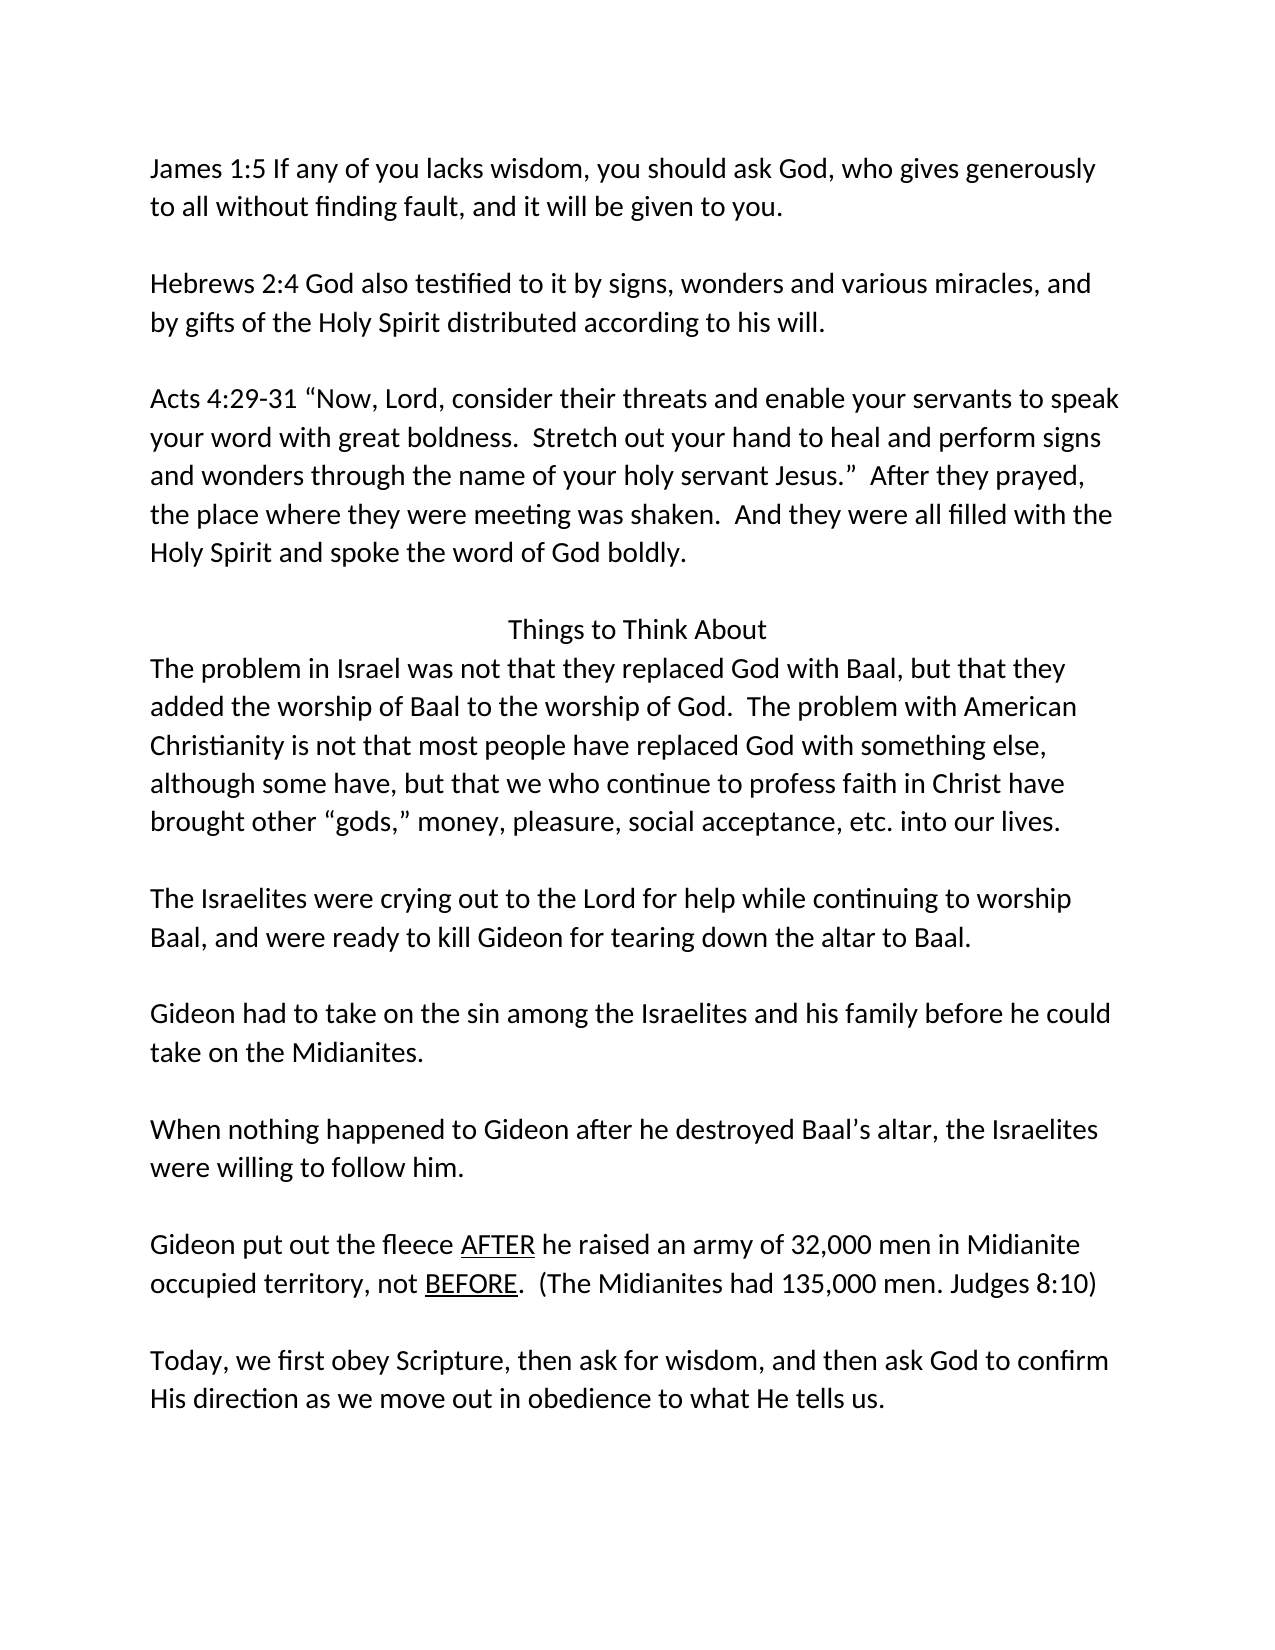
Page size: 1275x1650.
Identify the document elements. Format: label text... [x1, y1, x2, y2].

text The problem in Israel was not that they replaced God with Baal, but that they added the worship of Baal to the worship of God. The problem with American Christianity is not that most people have replaced God with something else, although some have, but that we who continue to profess faith in Christ have brought other “gods,” money, pleasure, social acceptance, etc. into our lives. [150, 650, 1125, 839]
text Hebrews 2:4 God also testified to it by signs, wonders and various miracles, and by gifts of the Holy Spirit distributed according to his will. [150, 265, 1125, 339]
text Today, we first obey Scripture, then ask for wisdom, and then ask God to confirm His direction as we move out in obedience to what He tells us. [150, 1342, 1125, 1416]
text Acts 4:29-31 “Now, Lord, consider their threats and enable your servants to speak your word with great boldness. Stretch out your hand to heal and perform signs and wonders through the name of your holy servant Jesus.” After they prayed, the place where they were meeting was shaken. And they were all filled with the Holy Spirit and spoke the word of God boldly. [150, 381, 1125, 570]
text James 1:5 If any of you lacks wisdom, you should ask God, who gives generously to all without finding fault, and it will be given to you. [150, 150, 1125, 224]
text Things to Think About [150, 611, 1125, 647]
text Gideon put out the fleece AFTER he raised an army of 32,000 men in Midianite occupied territory, not BEFORE. (The Midianites had 135,000 men. Judges 8:10) [150, 1226, 1125, 1300]
text Gideon had to take on the sin among the Israelites and his family before he could take on the Midianites. [150, 996, 1125, 1070]
text When nothing happened to Gideon after he destroyed Baal’s altar, the Israelites were willing to follow him. [150, 1111, 1125, 1185]
text The Israelites were crying out to the Lord for help while continuing to worship Baal, and were ready to kill Gideon for tearing down the altar to Baal. [150, 880, 1125, 954]
